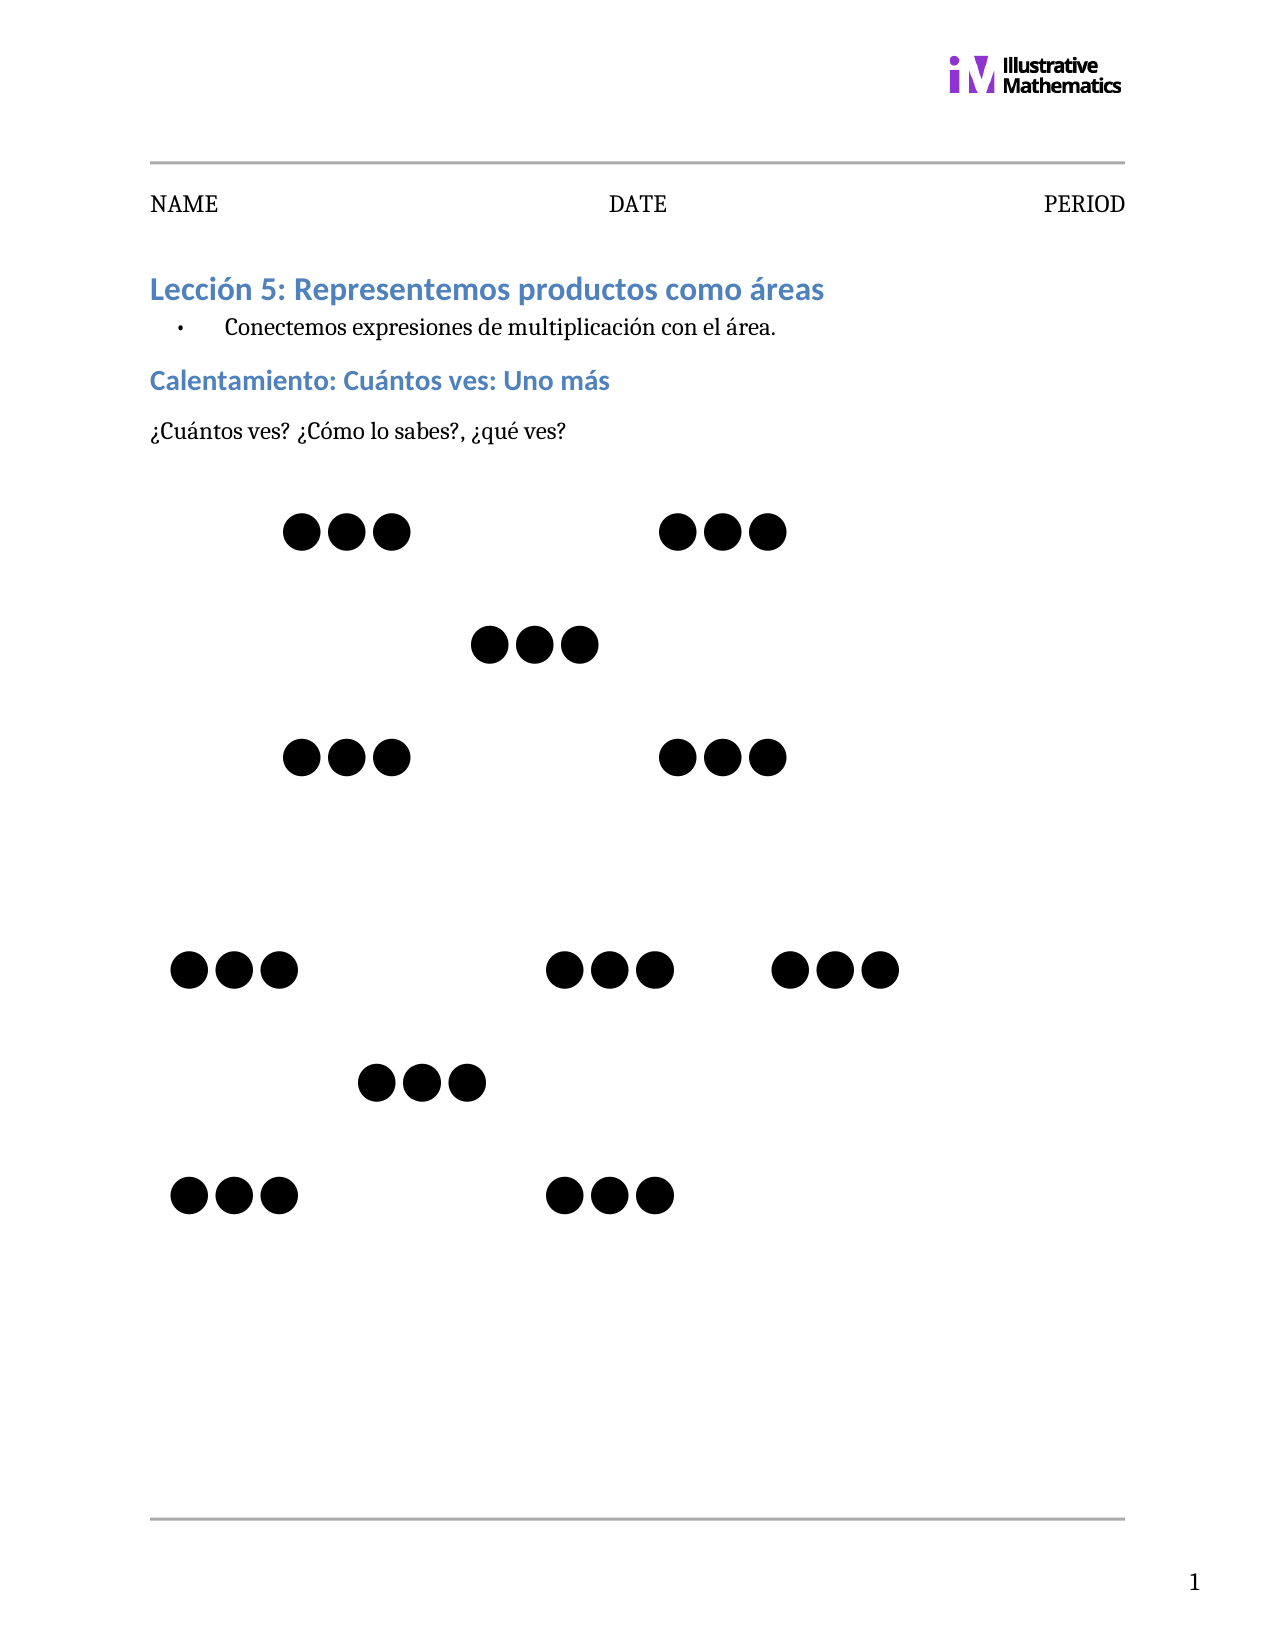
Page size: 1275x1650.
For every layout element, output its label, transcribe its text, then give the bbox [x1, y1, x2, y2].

subtitle Calentamiento: Cuántos ves: Uno más [150, 362, 1125, 398]
picture [168, 843, 900, 1323]
picture [168, 464, 900, 825]
text ¿Cuántos ves? ¿Cómo lo sabes?, ¿qué ves? [150, 417, 1125, 446]
subtitle Lección 5: Representemos productos como áreas [150, 268, 1125, 309]
list Conectemos expresiones de multiplicación con el área. [175, 313, 1125, 342]
picture [949, 55, 1121, 93]
